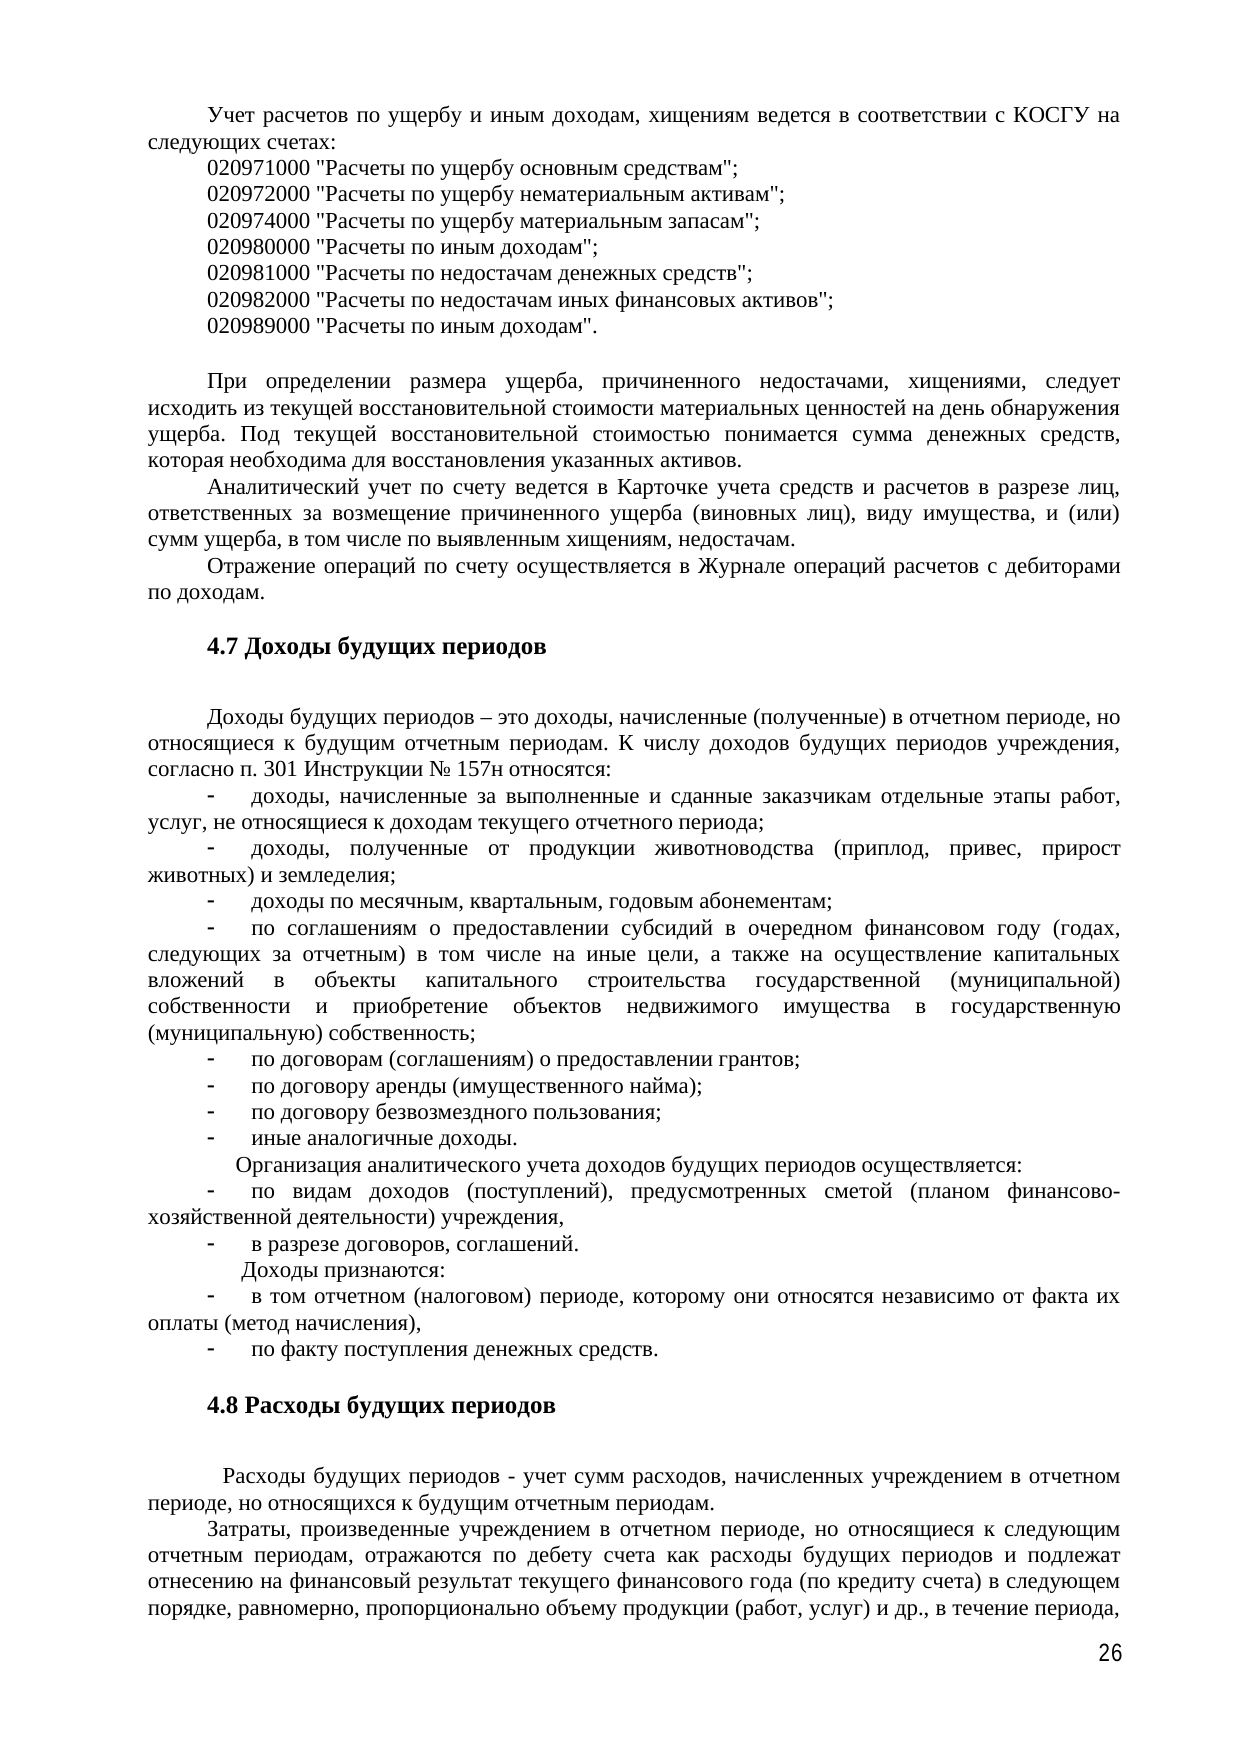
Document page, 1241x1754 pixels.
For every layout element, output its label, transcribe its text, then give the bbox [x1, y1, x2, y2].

text 020972000 "Расчеты по ущербу нематериальным активам"; [148, 180, 1122, 207]
text При определении размера ущерба, причиненного недостачами, хищениями, следует исходить из текущей восстановительной стоимости материальных ценностей на день обнаружения ущерба. Под текущей восстановительной стоимостью понимается сумма денежных средств, которая необходима для восстановления указанных активов. [148, 367, 1122, 473]
list в разрезе договоров, соглашений. [148, 1230, 1122, 1256]
text Доходы будущих периодов – это доходы, начисленные (полученные) в отчетном периоде, но относящиеся к будущим отчетным периодам. К числу доходов будущих периодов учреждения, согласно п. 301 Инструкции № 157н относятся: [148, 703, 1122, 782]
text 020981000 "Расчеты по недостачам денежных средств"; [148, 259, 1122, 286]
text Аналитический учет по счету ведется в Карточке учета средств и расчетов в разрезе лиц, ответственных за возмещение причиненного ущерба (виновных лиц), виду имущества, и (или) сумм ущерба, в том числе по выявленным хищениям, недостачам. [148, 473, 1122, 552]
list в том отчетном (налоговом) периоде, которому они относятся независимо от факта их оплаты (метод начисления), [148, 1282, 1122, 1335]
subtitle 4.7 Доходы будущих периодов [148, 631, 1122, 659]
list доходы по месячным, квартальным, годовым абонементам; [148, 887, 1122, 913]
text Расходы будущих периодов - учет сумм расходов, начисленных учреждением в отчетном периоде, но относящихся к будущим отчетным периодам. [148, 1462, 1122, 1515]
list по договору аренды (имущественного найма); [148, 1072, 1122, 1098]
text Учет расчетов по ущербу и иным доходам, хищениям ведется в соответствии с КОСГУ на следующих счетах: [148, 101, 1122, 154]
text 020971000 "Расчеты по ущербу основным средствам"; [148, 154, 1122, 180]
list доходы, полученные от продукции животноводства (приплод, привес, прирост животных) и земледелия; [148, 834, 1122, 887]
list доходы, начисленные за выполненные и сданные заказчикам отдельные этапы работ, услуг, не относящиеся к доходам текущего отчетного периода; [148, 782, 1122, 834]
text Отражение операций по счету осуществляется в Журнале операций расчетов с дебиторами по доходам. [148, 552, 1122, 604]
subtitle 4.8 Расходы будущих периодов [148, 1390, 1122, 1419]
list по соглашениям о предоставлении субсидий в очередном финансовом году (годах, следующих за отчетным) в том числе на иные цели, а также на осуществление капитальных вложений в объекты капитального строительства государственной (муниципальной) собственности и приобретение объектов недвижимого имущества в государственную (муниципальную) собственность; [148, 913, 1122, 1045]
text 020982000 "Расчеты по недостачам иных финансовых активов"; [148, 286, 1122, 312]
text 020980000 "Расчеты по иным доходам"; [148, 233, 1122, 259]
text 020974000 "Расчеты по ущербу материальным запасам"; [148, 207, 1122, 233]
text Организация аналитического учета доходов будущих периодов осуществляется: [148, 1151, 1122, 1177]
text Доходы признаются: [148, 1256, 1122, 1282]
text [148, 1515, 1122, 1620]
list иные аналогичные доходы. [148, 1124, 1122, 1151]
list по видам доходов (поступлений), предусмотренных сметой (планом финансово-хозяйственной деятельности) учреждения, [148, 1177, 1122, 1230]
list по договору безвозмездного пользования; [148, 1098, 1122, 1124]
list по договорам (соглашениям) о предоставлении грантов; [148, 1045, 1122, 1072]
list по факту поступления денежных средств. [148, 1335, 1122, 1362]
text 020989000 "Расчеты по иным доходам". [148, 312, 1122, 338]
